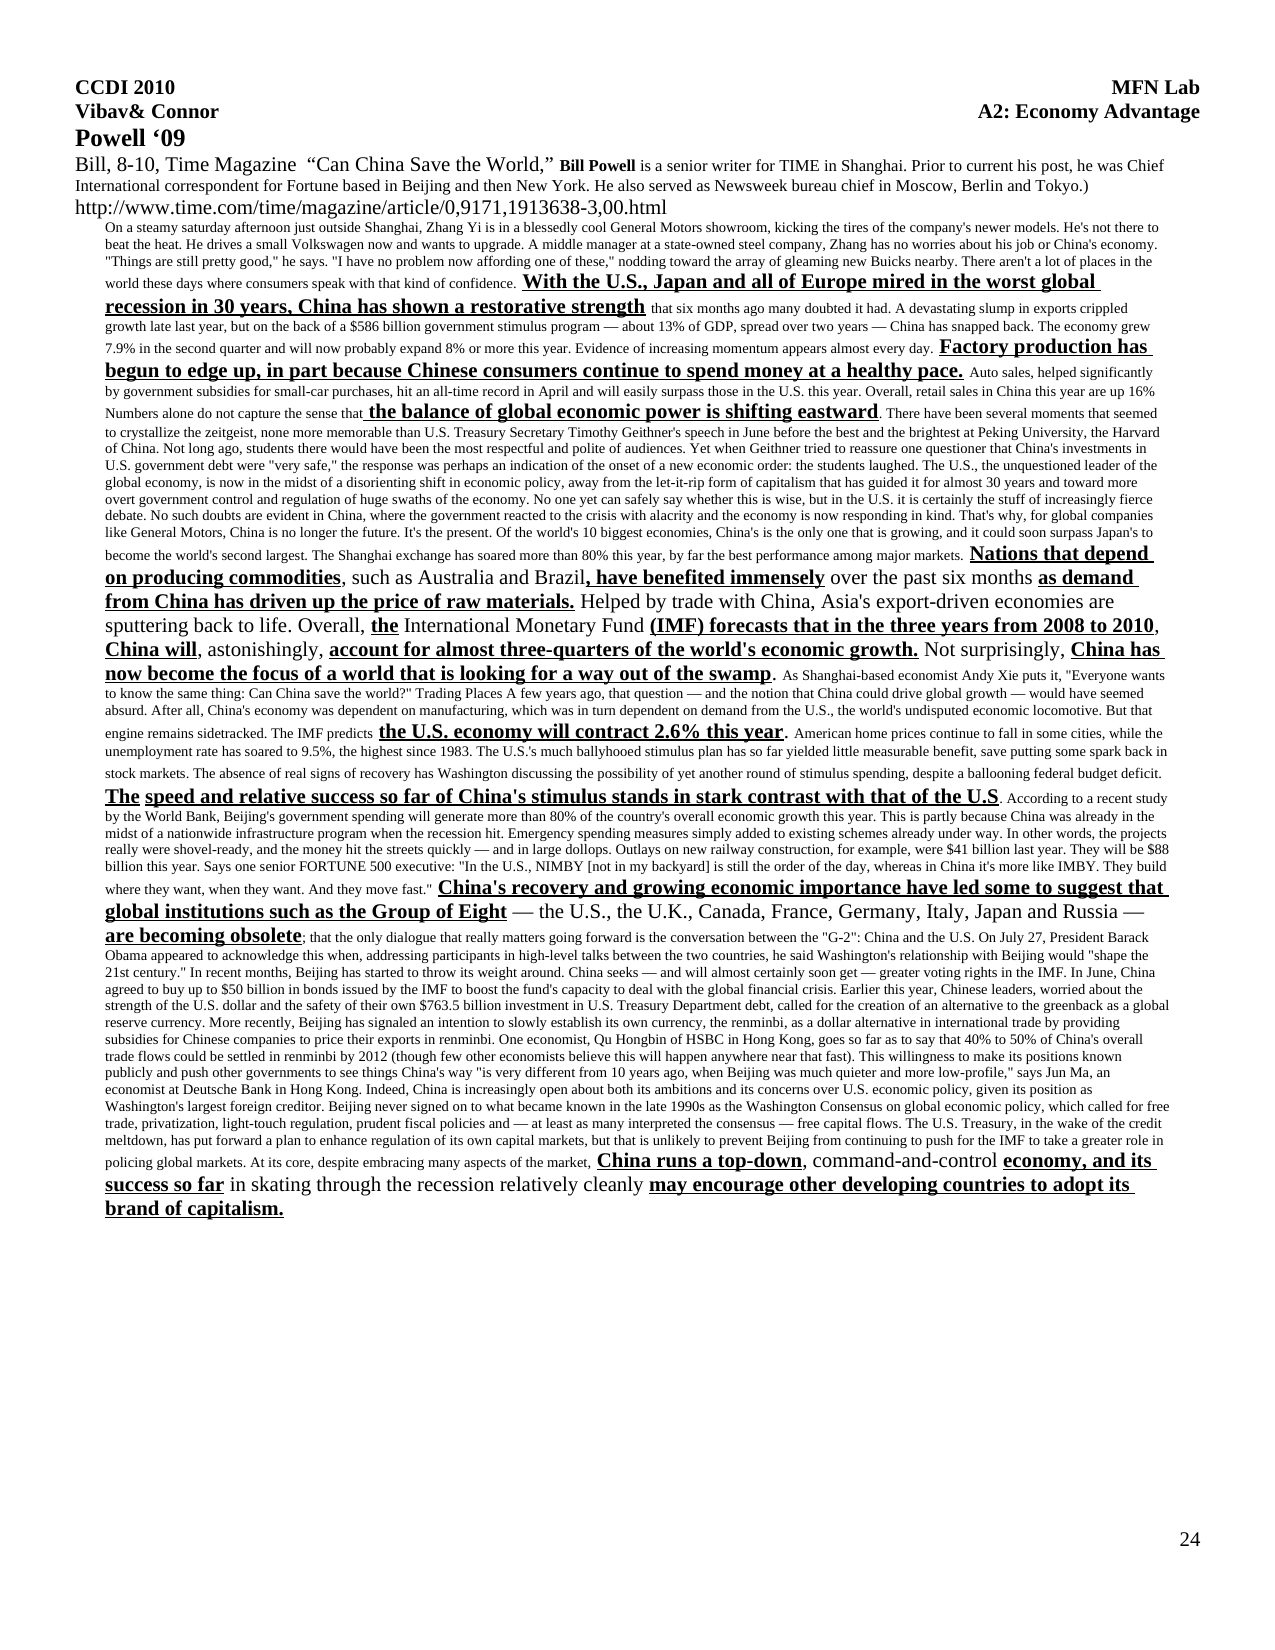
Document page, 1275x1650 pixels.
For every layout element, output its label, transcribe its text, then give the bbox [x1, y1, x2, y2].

text On a steamy saturday afternoon just outside Shanghai, Zhang Yi is in a blessedly cool General Motors showroom, kicking the tires of the company's newer models. He's not there to beat the heat. He drives a small Volkswagen now and wants to upgrade. A middle manager at a state-owned steel company, Zhang has no worries about his job or China's economy. "Things are still pretty good," he says. "I have no problem now affording one of these," nodding toward the array of gleaming new Buicks nearby. There aren't a lot of places in the world these days where consumers speak with that kind of confidence. With the U.S., Japan and all of Europe mired in the worst global recession in 30 years, China has shown a restorative strength that six months ago many doubted it had. A devastating slump in exports crippled growth late last year, but on the back of a $586 billion government stimulus program — about 13% of GDP, spread over two years — China has snapped back. The economy grew 7.9% in the second quarter and will now probably expand 8% or more this year. Evidence of increasing momentum appears almost every day. Factory production has begun to edge up, in part because Chinese consumers continue to spend money at a healthy pace. Auto sales, helped significantly by government subsidies for small-car purchases, hit an all-time record in April and will easily surpass those in the U.S. this year. Overall, retail sales in China this year are up 16% Numbers alone do not capture the sense that the balance of global economic power is shifting eastward. There have been several moments that seemed to crystallize the zeitgeist, none more memorable than U.S. Treasury Secretary Timothy Geithner's speech in June before the best and the brightest at Peking University, the Harvard of China. Not long ago, students there would have been the most respectful and polite of audiences. Yet when Geithner tried to reassure one questioner that China's investments in U.S. government debt were "very safe," the response was perhaps an indication of the onset of a new economic order: the students laughed. The U.S., the unquestioned leader of the global economy, is now in the midst of a disorienting shift in economic policy, away from the let-it-rip form of capitalism that has guided it for almost 30 years and toward more overt government control and regulation of huge swaths of the economy. No one yet can safely say whether this is wise, but in the U.S. it is certainly the stuff of increasingly fierce debate. No such doubts are evident in China, where the government reacted to the crisis with alacrity and the economy is now responding in kind. That's why, for global companies like General Motors, China is no longer the future. It's the present. Of the world's 10 biggest economies, China's is the only one that is growing, and it could soon surpass Japan's to become the world's second largest. The Shanghai exchange has soared more than 80% this year, by far the best performance among major markets. Nations that depend on producing commodities, such as Australia and Brazil, have benefited immensely over the past six months as demand from China has driven up the price of raw materials. Helped by trade with China, Asia's export-driven economies are sputtering back to life. Overall, the International Monetary Fund (IMF) forecasts that in the three years from 2008 to 2010, China will, astonishingly, account for almost three-quarters of the world's economic growth. Not surprisingly, China has now become the focus of a world that is looking for a way out of the swamp. As Shanghai-based economist Andy Xie puts it, "Everyone wants to know the same thing: Can China save the world?" Trading Places A few years ago, that question — and the notion that China could drive global growth — would have seemed absurd. After all, China's economy was dependent on manufacturing, which was in turn dependent on demand from the U.S., the world's undisputed economic locomotive. But that engine remains sidetracked. The IMF predicts the U.S. economy will contract 2.6% this year. American home prices continue to fall in some cities, while the unemployment rate has soared to 9.5%, the highest since 1983. The U.S.'s much ballyhooed stimulus plan has so far yielded little measurable benefit, save putting some spark back in stock markets. The absence of real signs of recovery has Washington discussing the possibility of yet another round of stimulus spending, despite a ballooning federal budget deficit. The speed and relative success so far of China's stimulus stands in stark contrast with that of the U.S. According to a recent study by the World Bank, Beijing's government spending will generate more than 80% of the country's overall economic growth this year. This is partly because China was already in the midst of a nationwide infrastructure program when the recession hit. Emergency spending measures simply added to existing schemes already under way. In other words, the projects really were shovel-ready, and the money hit the streets quickly — and in large dollops. Outlays on new railway construction, for example, were $41 billion last year. They will be $88 billion this year. Says one senior FORTUNE 500 executive: "In the U.S., NIMBY [not in my backyard] is still the order of the day, whereas in China it's more like IMBY. They build where they want, when they want. And they move fast." China's recovery and growing economic importance have led some to suggest that global institutions such as the Group of Eight — the U.S., the U.K., Canada, France, Germany, Italy, Japan and Russia — are becoming obsolete; that the only dialogue that really matters going forward is the conversation between the "G-2": China and the U.S. On July 27, President Barack Obama appeared to acknowledge this when, addressing participants in high-level talks between the two countries, he said Washington's relationship with Beijing would "shape the 21st century." In recent months, Beijing has started to throw its weight around. China seeks — and will almost certainly soon get — greater voting rights in the IMF. In June, China agreed to buy up to $50 billion in bonds issued by the IMF to boost the fund's capacity to deal with the global financial crisis. Earlier this year, Chinese leaders, worried about the strength of the U.S. dollar and the safety of their own $763.5 billion investment in U.S. Treasury Department debt, called for the creation of an alternative to the greenback as a global reserve currency. More recently, Beijing has signaled an intention to slowly establish its own currency, the renminbi, as a dollar alternative in international trade by providing subsidies for Chinese companies to price their exports in renminbi. One economist, Qu Hongbin of HSBC in Hong Kong, goes so far as to say that 40% to 50% of China's overall trade flows could be settled in renminbi by 2012 (though few other economists believe this will happen anywhere near that fast). This willingness to make its positions known publicly and push other governments to see things China's way "is very different from 10 years ago, when Beijing was much quieter and more low-profile," says Jun Ma, an economist at Deutsche Bank in Hong Kong. Indeed, China is increasingly open about both its ambitions and its concerns over U.S. economic policy, given its position as Washington's largest foreign creditor. Beijing never signed on to what became known in the late 1990s as the Washington Consensus on global economic policy, which called for free trade, privatization, light-touch regulation, prudent fiscal policies and — at least as many interpreted the consensus — free capital flows. The U.S. Treasury, in the wake of the credit meltdown, has put forward a plan to enhance regulation of its own capital markets, but that is unlikely to prevent Beijing from continuing to push for the IMF to take a greater role in policing global markets. At its core, despite embracing many aspects of the market, China runs a top-down, command-and-control economy, and its success so far in skating through the recession relatively cleanly may encourage other developing countries to adopt its brand of capitalism. [105, 219, 1170, 1220]
text Powell ‘09 [75, 123, 1200, 152]
text Bill, 8-10, Time Magazine “Can China Save the World,” Bill Powell is a senior writer for TIME in Shanghai. Prior to current his post, he was Chief International correspondent for Fortune based in Beijing and then New York. He also served as Newsweek bureau chief in Moscow, Berlin and Tokyo.) http://www.time.com/time/magazine/article/0,9171,1913638-3,00.html [75, 152, 1200, 219]
